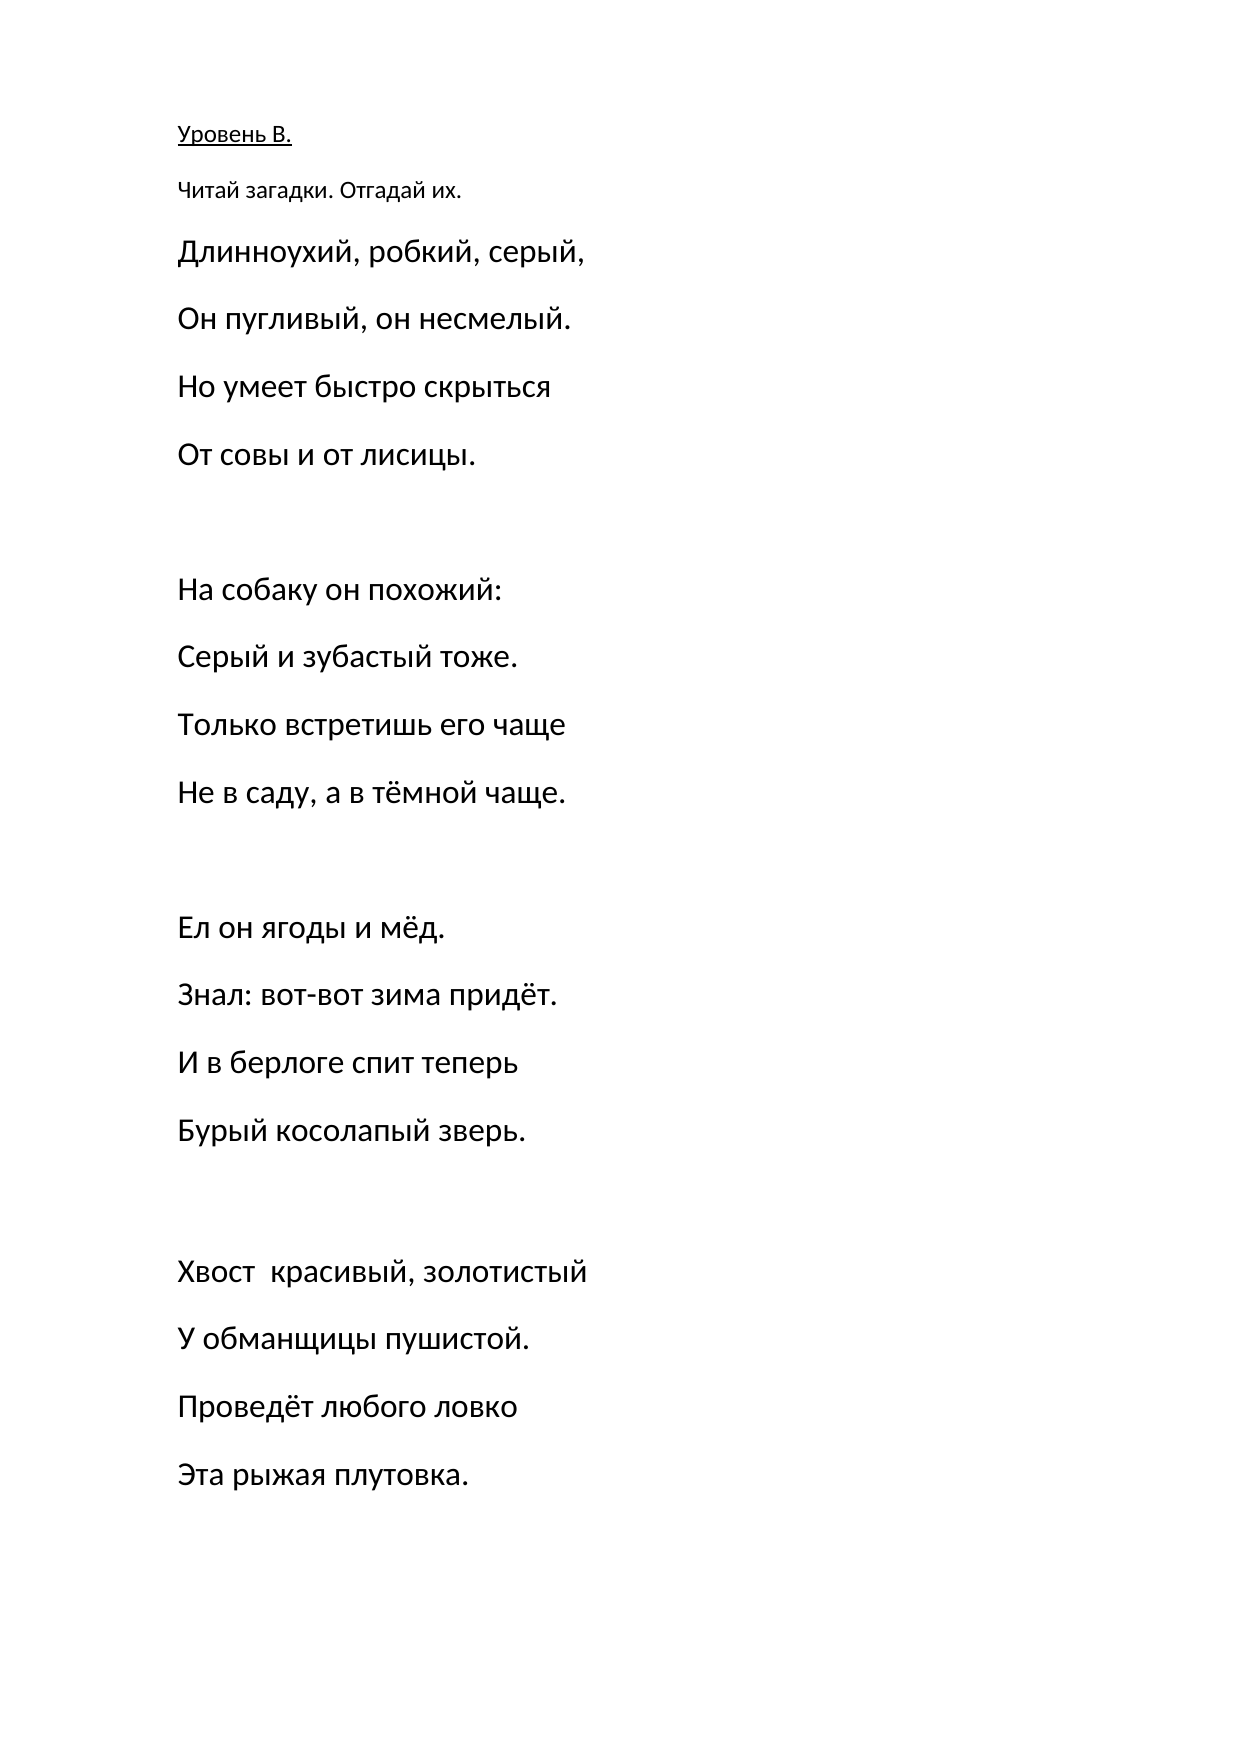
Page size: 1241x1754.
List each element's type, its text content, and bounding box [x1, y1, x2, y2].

text Но умеет быстро скрыться [177, 365, 1152, 406]
text Бурый косолапый зверь. [177, 1109, 1152, 1149]
text На собаку он похожий: [177, 568, 1152, 608]
text Проведёт любого ловко [177, 1385, 1152, 1426]
text Знал: вот-вот зима придёт. [177, 973, 1152, 1014]
text Только встретишь его чаще [177, 703, 1152, 744]
text Уровень В. [177, 118, 1152, 149]
text И в берлоге спит теперь [177, 1041, 1152, 1082]
text Длинноухий, робкий, серый, [177, 230, 1152, 271]
text У обманщицы пушистой. [177, 1317, 1152, 1358]
text Читай загадки. Отгадай их. [177, 174, 1152, 204]
text От совы и от лисицы. [177, 433, 1152, 473]
text Хвост красивый, золотистый [177, 1250, 1152, 1291]
text Он пугливый, он несмелый. [177, 297, 1152, 338]
text Эта рыжая плутовка. [177, 1453, 1152, 1493]
text Ел он ягоды и мёд. [177, 906, 1152, 947]
text Серый и зубастый тоже. [177, 635, 1152, 676]
text Не в саду, а в тёмной чаще. [177, 771, 1152, 811]
